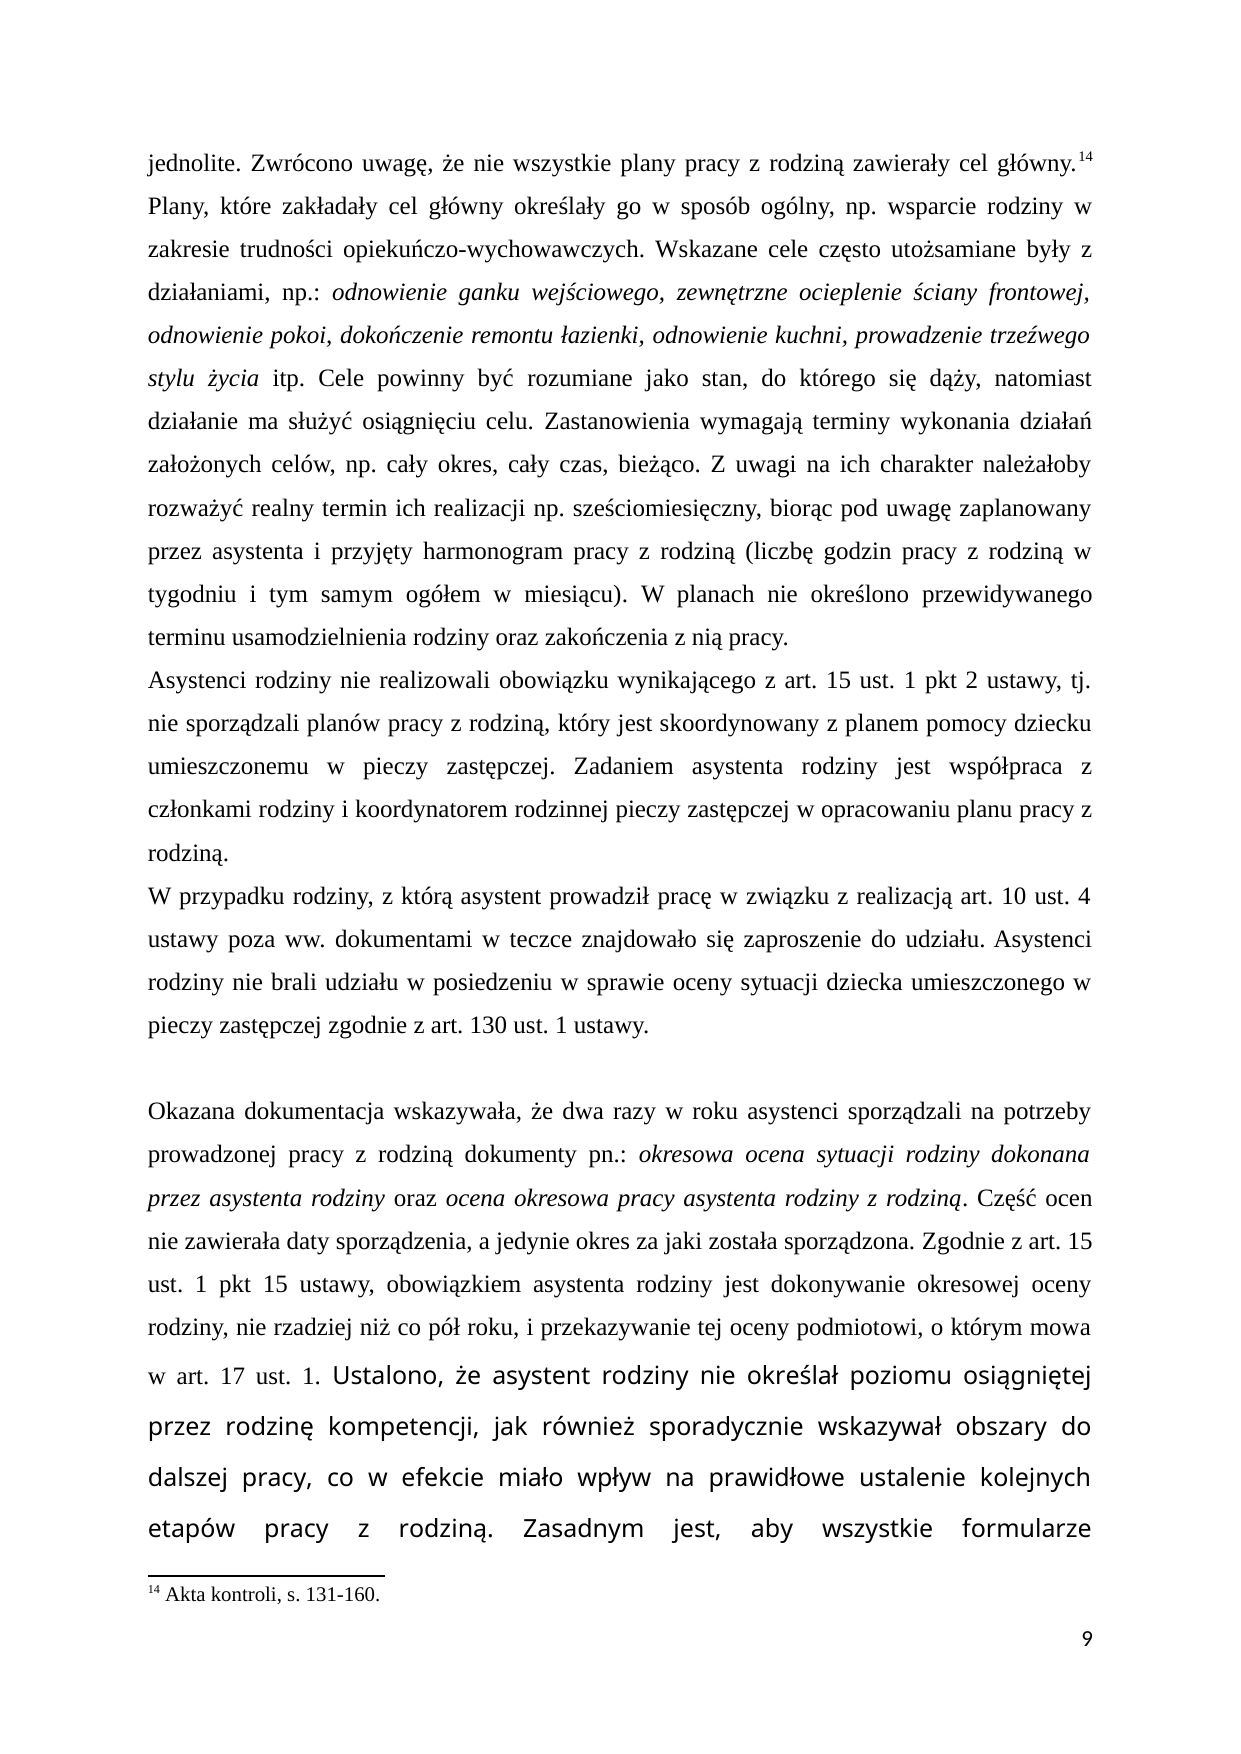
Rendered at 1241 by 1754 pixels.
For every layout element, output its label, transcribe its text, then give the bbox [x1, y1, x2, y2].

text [148, 148, 1093, 651]
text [148, 1096, 1093, 1545]
text Asystenci rodziny nie realizowali obowiązku wynikającego z art. 15 ust. 1 pkt 2 ustawy, tj. nie sporządzali planów pracy z rodziną, który jest skoordynowany z planem pomocy dziecku umieszczonemu w pieczy zastępczej. Zadaniem asystenta rodziny jest współpraca z członkami rodziny i koordynatorem rodzinnej pieczy zastępczej w opracowaniu planu pracy z rodziną. W przypadku rodziny, z którą asystent prowadził pracę w związku z realizacją art. 10 ust. 4 ustawy poza ww. dokumentami w teczce znajdowało się zaproszenie do udziału. Asystenci rodziny nie brali udziału w posiedzeniu w sprawie oceny sytuacji dziecka umieszczonego w pieczy zastępczej zgodnie z art. 130 ust. 1 ustawy. [148, 665, 1093, 1039]
